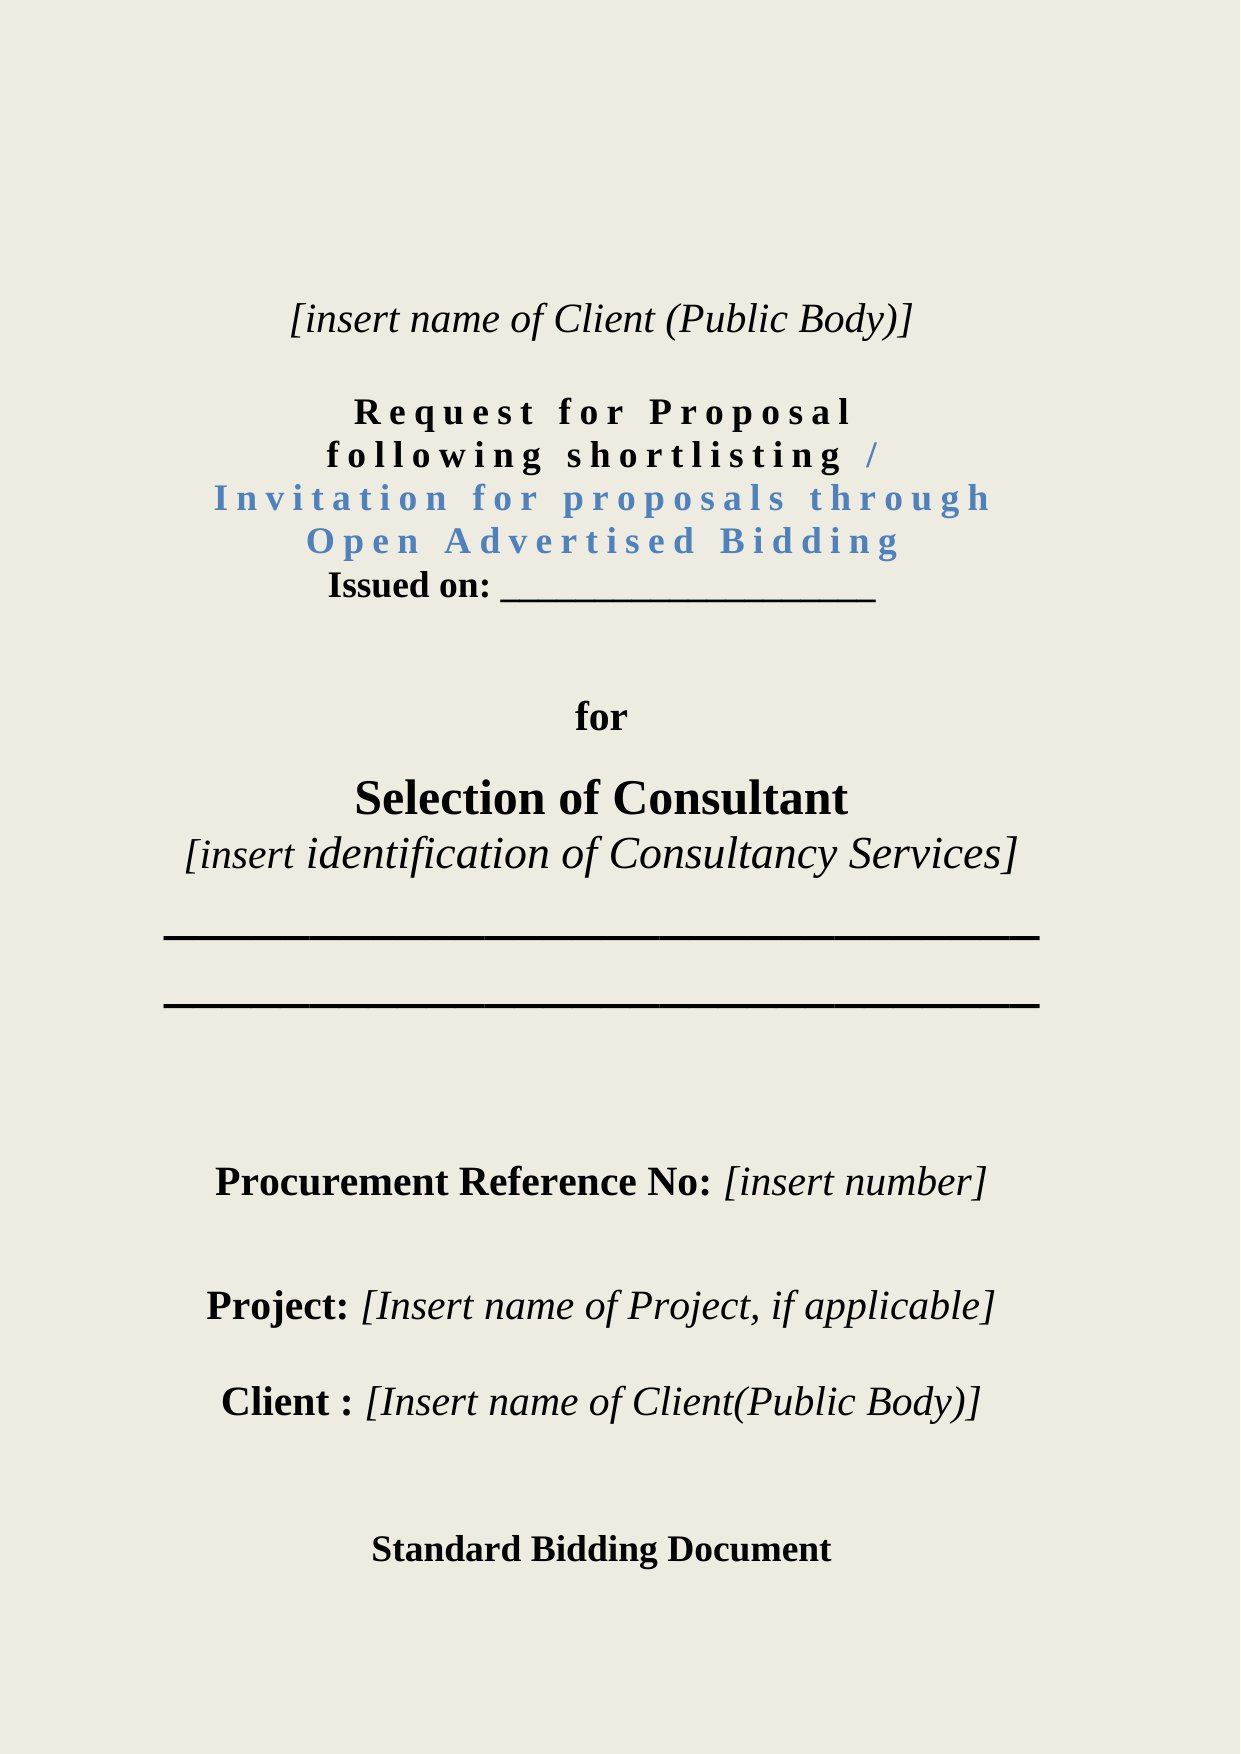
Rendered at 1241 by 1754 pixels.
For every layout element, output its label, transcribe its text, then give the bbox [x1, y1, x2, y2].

text ______________________________ [150, 945, 1053, 1012]
text Procurement Reference No: [insert number] [150, 1156, 1053, 1204]
title Invitation for proposals through Open Advertised Bidding [150, 476, 1053, 562]
text Project: [Insert name of Project, if applicable] [150, 1281, 1053, 1329]
text for [150, 691, 1053, 739]
text Client : [Insert name of Client(Public Body)] [150, 1377, 1053, 1424]
title following shortlisting / [150, 433, 1053, 476]
text Selection of Consultant [150, 768, 1053, 826]
title [insert identification of Consultancy Services] ______________________________ [150, 826, 1053, 945]
text [insert name of Client (Public Body)] [150, 294, 1053, 342]
title Standard Bidding Document [150, 1526, 1053, 1569]
title Request for Proposal [150, 389, 1053, 433]
title Issued on: ____________________ [150, 562, 1053, 605]
